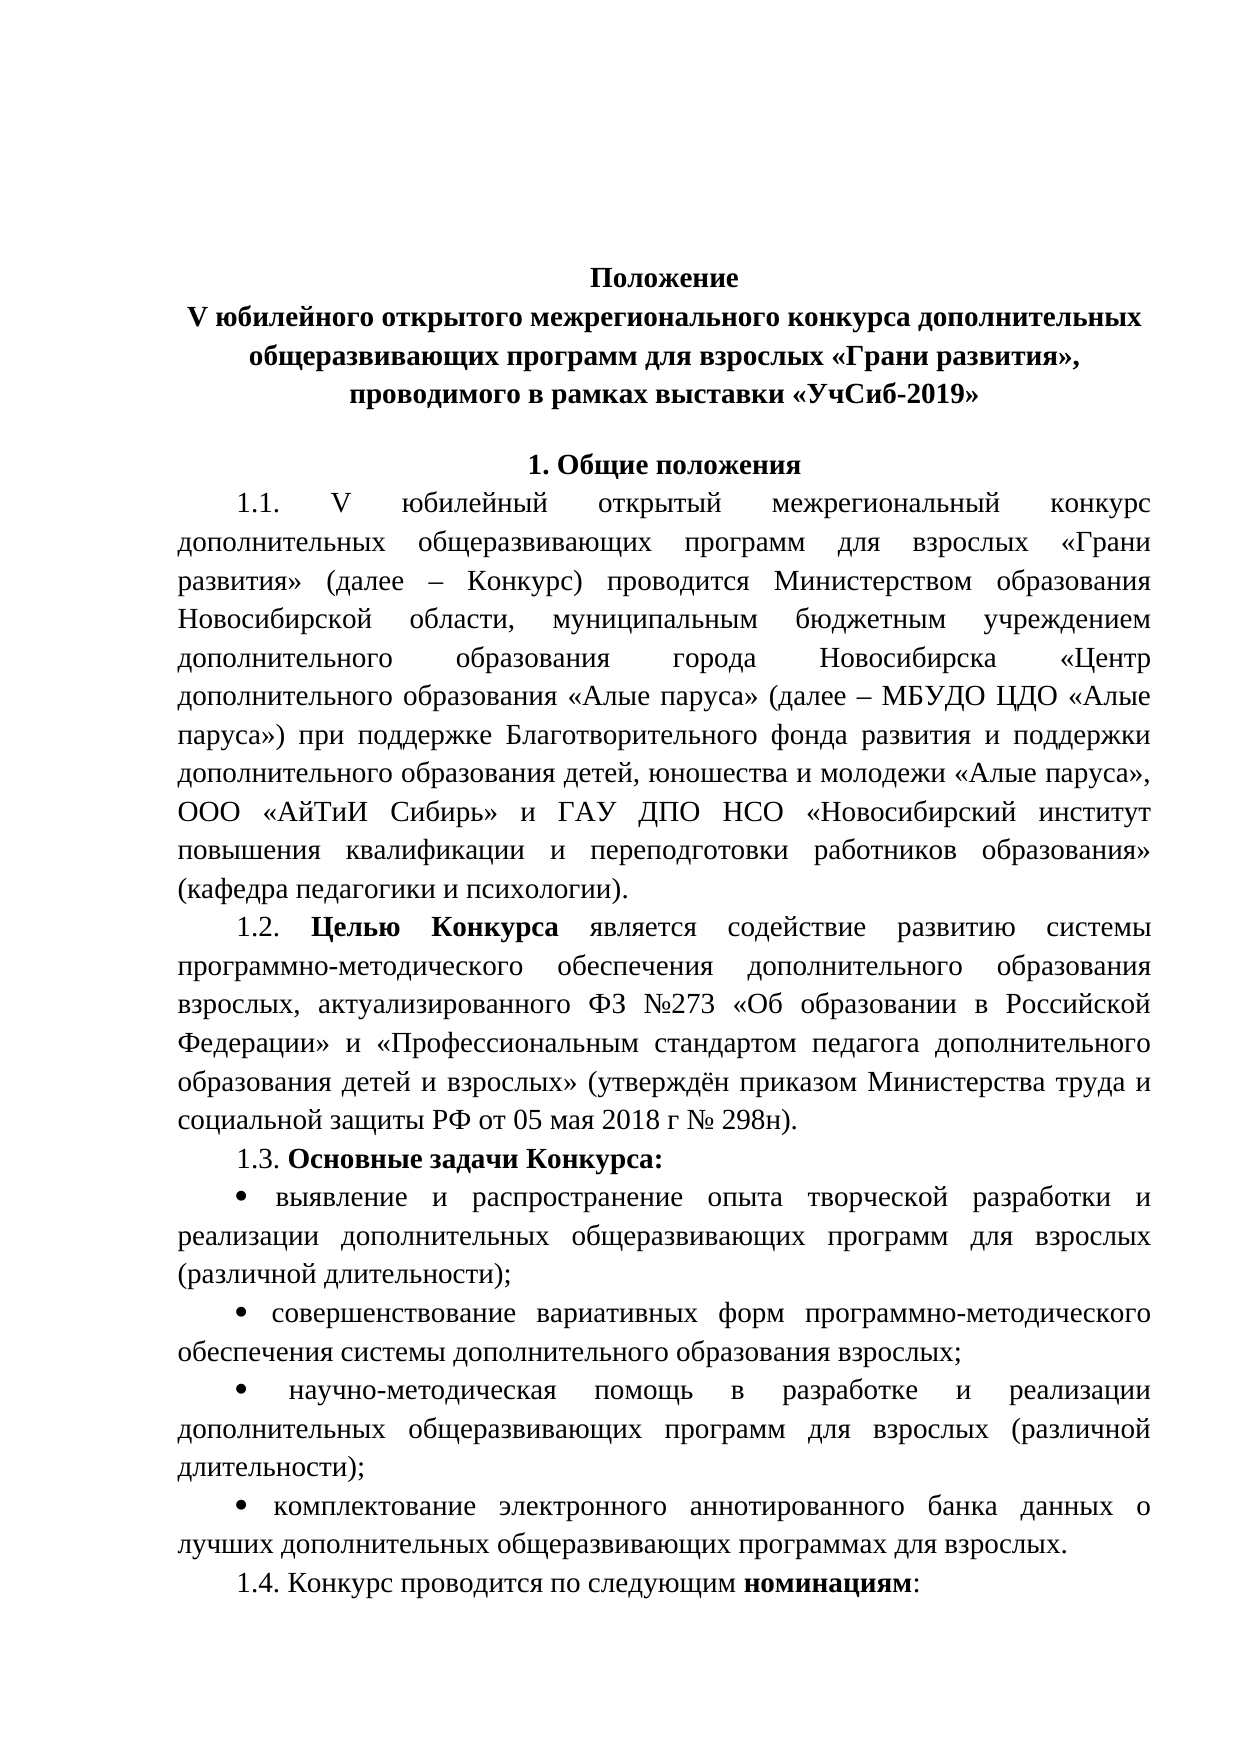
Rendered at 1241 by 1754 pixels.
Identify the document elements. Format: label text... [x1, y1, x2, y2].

subtitle V юбилейного открытого межрегионального конкурса дополнительных общеразвивающих программ для взрослых «Грани развития», проводимого в рамках выставки «УчСиб-2019» [177, 299, 1152, 410]
list выявление и распространение опыта творческой разработки и реализации дополнительных общеразвивающих программ для взрослых (различной длительности); [177, 1179, 1152, 1290]
text 1.2. Целью Конкурса является содействие развитию системы программно-методического обеспечения дополнительного образования взрослых, актуализированного ФЗ №273 «Об образовании в Российской Федерации» и «Профессиональным стандартом педагога дополнительного образования детей и взрослых» (утверждён приказом Министерства труда и социальной защиты РФ от 05 мая 2018 г № 298н). [177, 909, 1152, 1136]
text 1.1. V юбилейный открытый межрегиональный конкурс дополнительных общеразвивающих программ для взрослых «Грани развития» (далее – Конкурс) проводится Министерством образования Новосибирской области, муниципальным бюджетным учреждением дополнительного образования города Новосибирска «Центр дополнительного образования «Алые паруса» (далее – МБУДО ЦДО «Алые паруса») при поддержке Благотворительного фонда развития и поддержки дополнительного образования детей, юношества и молодежи «Алые паруса», ООО «АйТиИ Сибирь» и ГАУ ДПО НСО «Новосибирский институт повышения квалификации и переподготовки работников образования» (кафедра педагогики и психологии). [177, 486, 1152, 904]
subtitle Положение [177, 261, 1152, 294]
list совершенствование вариативных форм программно-методического обеспечения системы дополнительного образования взрослых; [177, 1295, 1152, 1367]
text 1.3. Основные задачи Конкурса: [177, 1141, 1152, 1174]
list комплектование электронного аннотированного банка данных о лучших дополнительных общеразвивающих программах для взрослых. [177, 1488, 1152, 1560]
text 1. Общие положения [177, 447, 1152, 481]
text 1.4. Конкурс проводится по следующим номинациям: [177, 1565, 1152, 1599]
list научно-методическая помощь в разработке и реализации дополнительных общеразвивающих программ для взрослых (различной длительности); [177, 1372, 1152, 1483]
